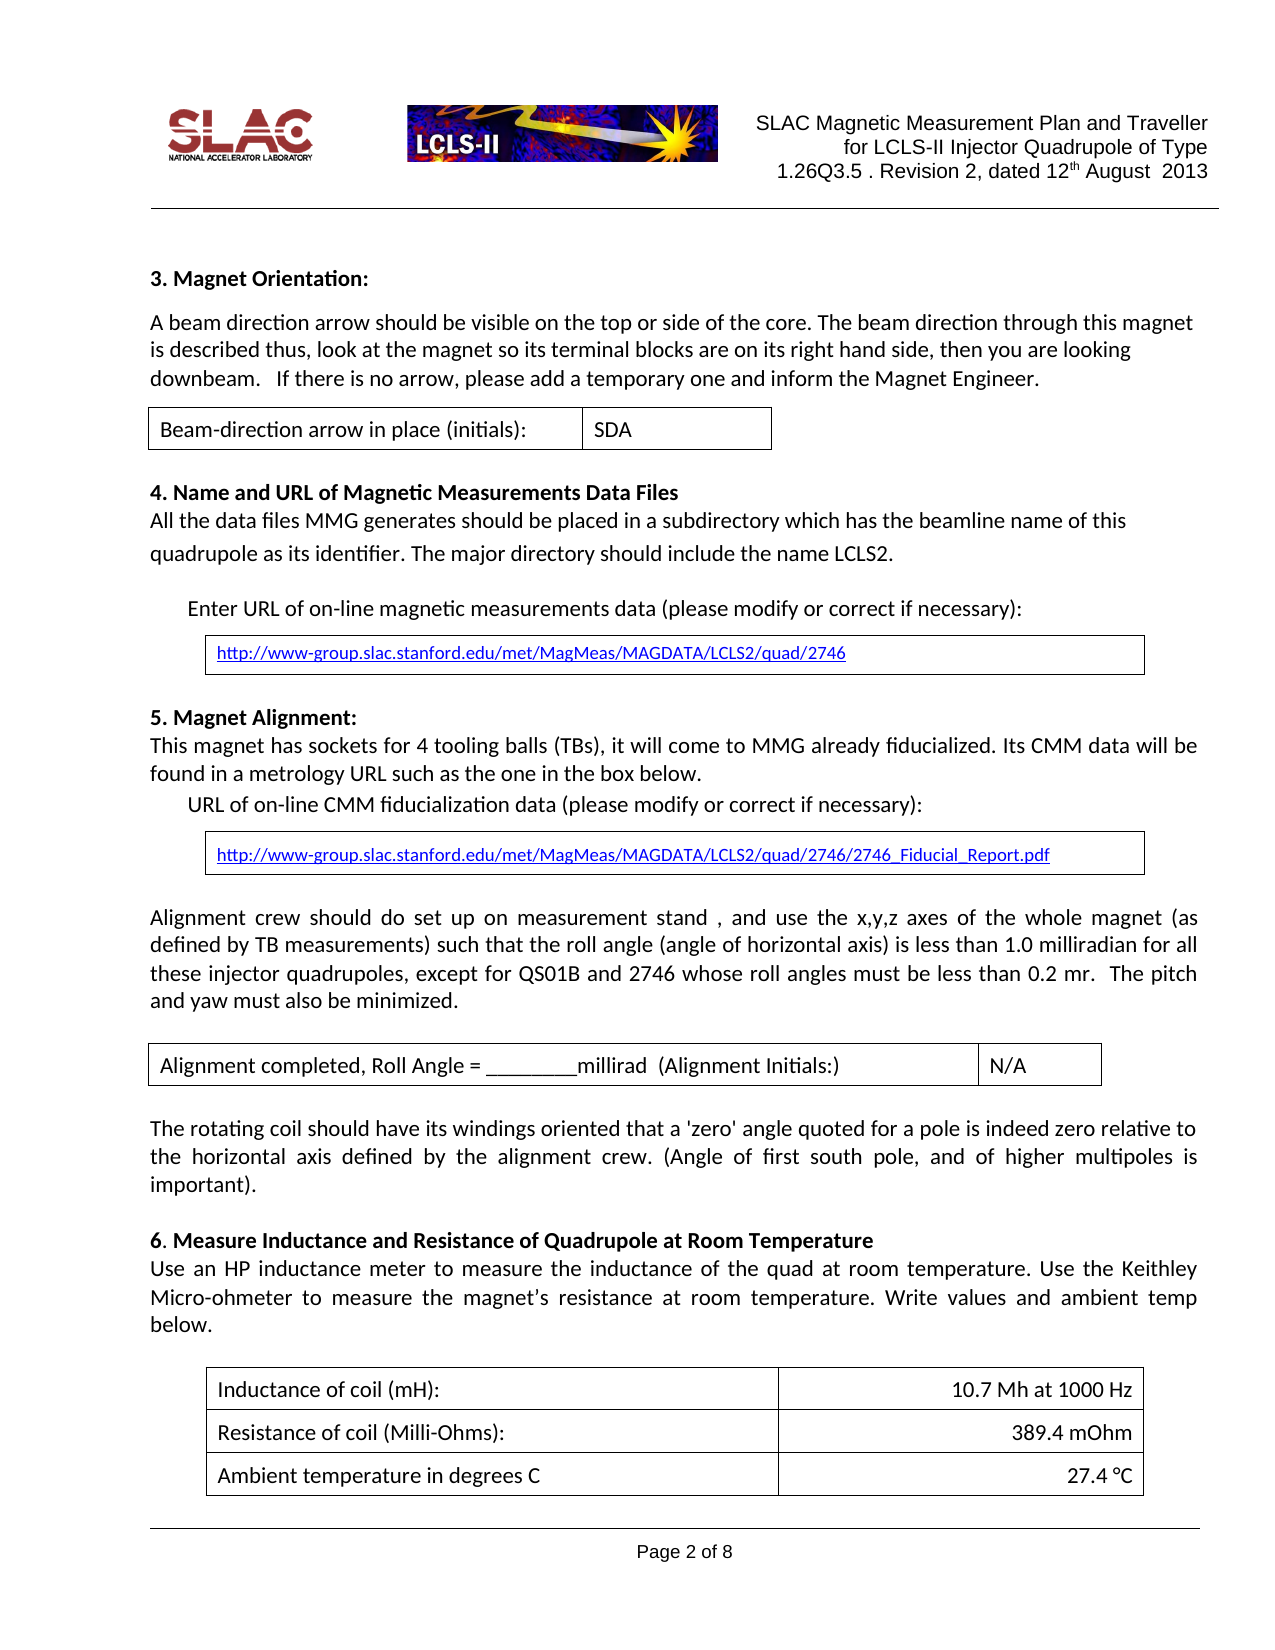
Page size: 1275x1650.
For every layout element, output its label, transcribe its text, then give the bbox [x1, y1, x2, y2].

text Alignment crew should do set up on measurement stand , and use the x,y,z axes of the whole magnet (as defined by TB measurements) such that the roll angle (angle of horizontal axis) is less than 1.0 milliradian for all these injector quadrupoles, except for QS01B and 2746 whose roll angles must be less than 0.2 mr. The pitch and yaw must also be minimized. [150, 903, 1200, 1015]
table_header SDA [583, 408, 771, 449]
table_cell Ambient temperature in degrees C [207, 1453, 778, 1495]
picture [162, 90, 319, 178]
table_cell 27.4 °C [779, 1453, 1143, 1495]
text This magnet has sockets for 4 tooling balls (TBs), it will come to MMG already fiducialized. Its CMM data will be found in a metrology URL such as the one in the box below. [150, 731, 1200, 787]
table_cell 389.4 mOhm [779, 1410, 1143, 1452]
text The rotating coil should have its windings oriented that a 'zero' angle quoted for a pole is indeed zero relative to the horizontal axis defined by the alignment crew. (Angle of first south pole, and of higher multipoles is important). [150, 1114, 1200, 1198]
table_header http://www-group.slac.stanford.edu/met/MagMeas/MAGDATA/LCLS2/quad/2746 [206, 636, 1144, 674]
table_cell Resistance of coil (Milli-Ohms): [207, 1410, 778, 1452]
table_header N/A [979, 1044, 1101, 1085]
text URL of on-line CMM fiducialization data (please modify or correct if necessary): [187, 787, 1200, 818]
text Use an HP inductance meter to measure the inductance of the quad at room temperature. Use the Keithley Micro-ohmeter to measure the magnet’s resistance at room temperature. Write values and ambient temp below. [150, 1254, 1200, 1339]
text All the data files MMG generates should be placed in a subdirectory which has the beamline name of this quadrupole as its identifier. The major directory should include the name LCLS2. [150, 506, 1200, 567]
text A beam direction arrow should be visible on the top or side of the core. The beam direction through this magnet is described thus, look at the magnet so its terminal blocks are on its right hand side, then you are looking downbeam. If there is no arrow, please add a temporary one and inform the Magnet Engineer. [150, 308, 1200, 392]
text 6. Measure Inductance and Resistance of Quadrupole at Room Temperature [150, 1227, 1200, 1254]
text 5. Magnet Alignment: [150, 703, 1200, 731]
table_header Alignment completed, Roll Angle = ________millirad (Alignment Initials:) [149, 1044, 978, 1085]
table_header Inductance of coil (mH): [207, 1368, 778, 1409]
table_header http://www-group.slac.stanford.edu/met/MagMeas/MAGDATA/LCLS2/quad/2746/2746_Fiducial_Report.pdf [206, 832, 1144, 873]
table_header 10.7 Mh at 1000 Hz [779, 1368, 1143, 1409]
text 3. Magnet Orientation: [150, 264, 1200, 293]
text Enter URL of on-line magnetic measurements data (please modify or correct if necessary): [187, 592, 1200, 623]
table_header Beam-direction arrow in place (initials): [149, 408, 582, 449]
picture [407, 105, 718, 162]
text 4. Name and URL of Magnetic Measurements Data Files [150, 478, 1200, 506]
